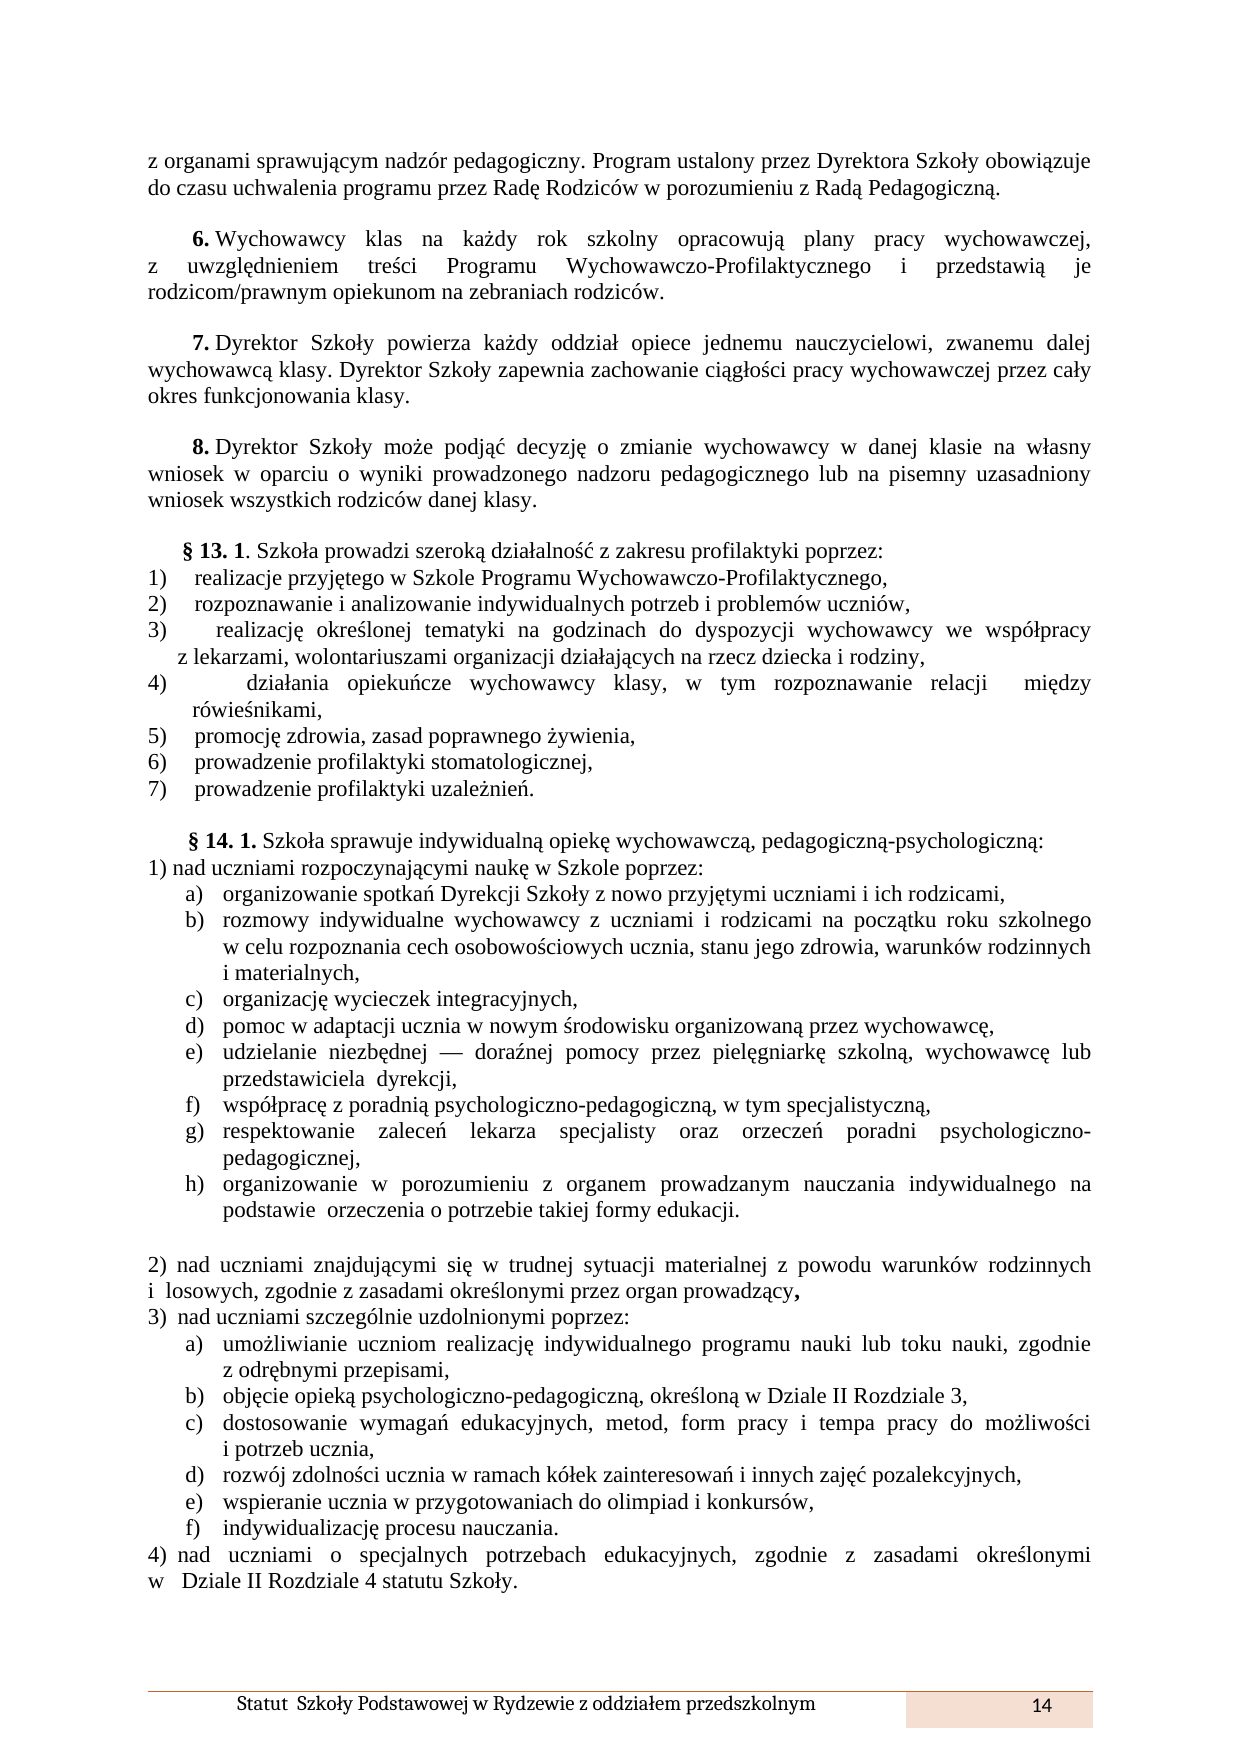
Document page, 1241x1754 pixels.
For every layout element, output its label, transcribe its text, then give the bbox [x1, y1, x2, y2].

list objęcie opieką psychologiczno-pedagogiczną, określoną w Dziale II Rozdziale 3, [185, 1382, 1093, 1409]
list Dyrektor Szkoły może podjąć decyzję o zmianie wychowawcy w danej klasie na własny wniosek w oparciu o wyniki prowadzonego nadzoru pedagogicznego lub na pisemny uzasadniony wniosek wszystkich rodziców danej klasy. [148, 433, 1093, 512]
list Wychowawcy klas na każdy rok szkolny opracowują plany pracy wychowawczej, z uwzględnieniem treści Programu Wychowawczo-Profilaktycznego i przedstawią je rodzicom/prawnym opiekunom na zebraniach rodziców. [148, 225, 1093, 304]
list indywidualizację procesu nauczania. [185, 1514, 1093, 1541]
text 1) nad uczniami rozpoczynającymi naukę w Szkole poprzez: [148, 854, 1093, 880]
list wspieranie ucznia w przygotowaniach do olimpiad i konkursów, [185, 1488, 1093, 1514]
text § 13. 1. Szkoła prowadzi szeroką działalność z zakresu profilaktyki poprzez: [148, 537, 1093, 564]
list respektowanie zaleceń lekarza specjalisty oraz orzeczeń poradni psychologiczno-pedagogicznej, [185, 1117, 1093, 1170]
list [148, 148, 1093, 200]
list współpracę z poradnią psychologiczno-pedagogiczną, w tym specjalistyczną, [185, 1091, 1093, 1117]
list realizację określonej tematyki na godzinach do dyspozycji wychowawcy we współpracy z lekarzami, wolontariuszami organizacji działających na rzecz dziecka i rodziny, [148, 617, 1093, 669]
text 2) nad uczniami znajdującymi się w trudnej sytuacji materialnej z powodu warunków rodzinnych i losowych, zgodnie z zasadami określonymi przez organ prowadzący, [148, 1251, 1093, 1303]
list organizowanie spotkań Dyrekcji Szkoły z nowo przyjętymi uczniami i ich rodzicami, [185, 880, 1093, 906]
list organizację wycieczek integracyjnych, [185, 986, 1093, 1012]
list realizacje przyjętego w Szkole Programu Wychowawczo-Profilaktycznego, [148, 564, 1093, 590]
list rozpoznawanie i analizowanie indywidualnych potrzeb i problemów uczniów, [148, 590, 1093, 617]
list prowadzenie profilaktyki stomatologicznej, [148, 748, 1093, 775]
list umożliwianie uczniom realizację indywidualnego programu nauki lub toku nauki, zgodnie z odrębnymi przepisami, [185, 1330, 1093, 1382]
list działania opiekuńcze wychowawcy klasy, w tym rozpoznawanie relacji między rówieśnikami, [148, 669, 1093, 722]
list nad uczniami szczególnie uzdolnionymi poprzez: [148, 1303, 1093, 1330]
list organizowanie w porozumieniu z organem prowadzanym nauczania indywidualnego na podstawie orzeczenia o potrzebie takiej formy edukacji. [185, 1170, 1093, 1223]
list nad uczniami o specjalnych potrzebach edukacyjnych, zgodnie z zasadami określonymi w Dziale II Rozdziale 4 statutu Szkoły. [148, 1541, 1093, 1593]
list prowadzenie profilaktyki uzależnień. [148, 775, 1093, 801]
list rozmowy indywidualne wychowawcy z uczniami i rodzicami na początku roku szkolnego w celu rozpoznania cech osobowościowych ucznia, stanu jego zdrowia, warunków rodzinnych i materialnych, [185, 906, 1093, 986]
list udzielanie niezbędnej — doraźnej pomocy przez pielęgniarkę szkolną, wychowawcę lub przedstawiciela dyrekcji, [185, 1038, 1093, 1091]
list Dyrektor Szkoły powierza każdy oddział opiece jednemu nauczycielowi, zwanemu dalej wychowawcą klasy. Dyrektor Szkoły zapewnia zachowanie ciągłości pracy wychowawczej przez cały okres funkcjonowania klasy. [148, 329, 1093, 408]
list pomoc w adaptacji ucznia w nowym środowisku organizowaną przez wychowawcę, [185, 1012, 1093, 1038]
list promocję zdrowia, zasad poprawnego żywienia, [148, 722, 1093, 748]
text § 14. 1. Szkoła sprawuje indywidualną opiekę wychowawczą, pedagogiczną-psychologiczną: [148, 827, 1093, 854]
list rozwój zdolności ucznia w ramach kółek zainteresowań i innych zajęć pozalekcyjnych, [185, 1462, 1093, 1488]
list dostosowanie wymagań edukacyjnych, metod, form pracy i tempa pracy do możliwości i potrzeb ucznia, [185, 1409, 1093, 1462]
